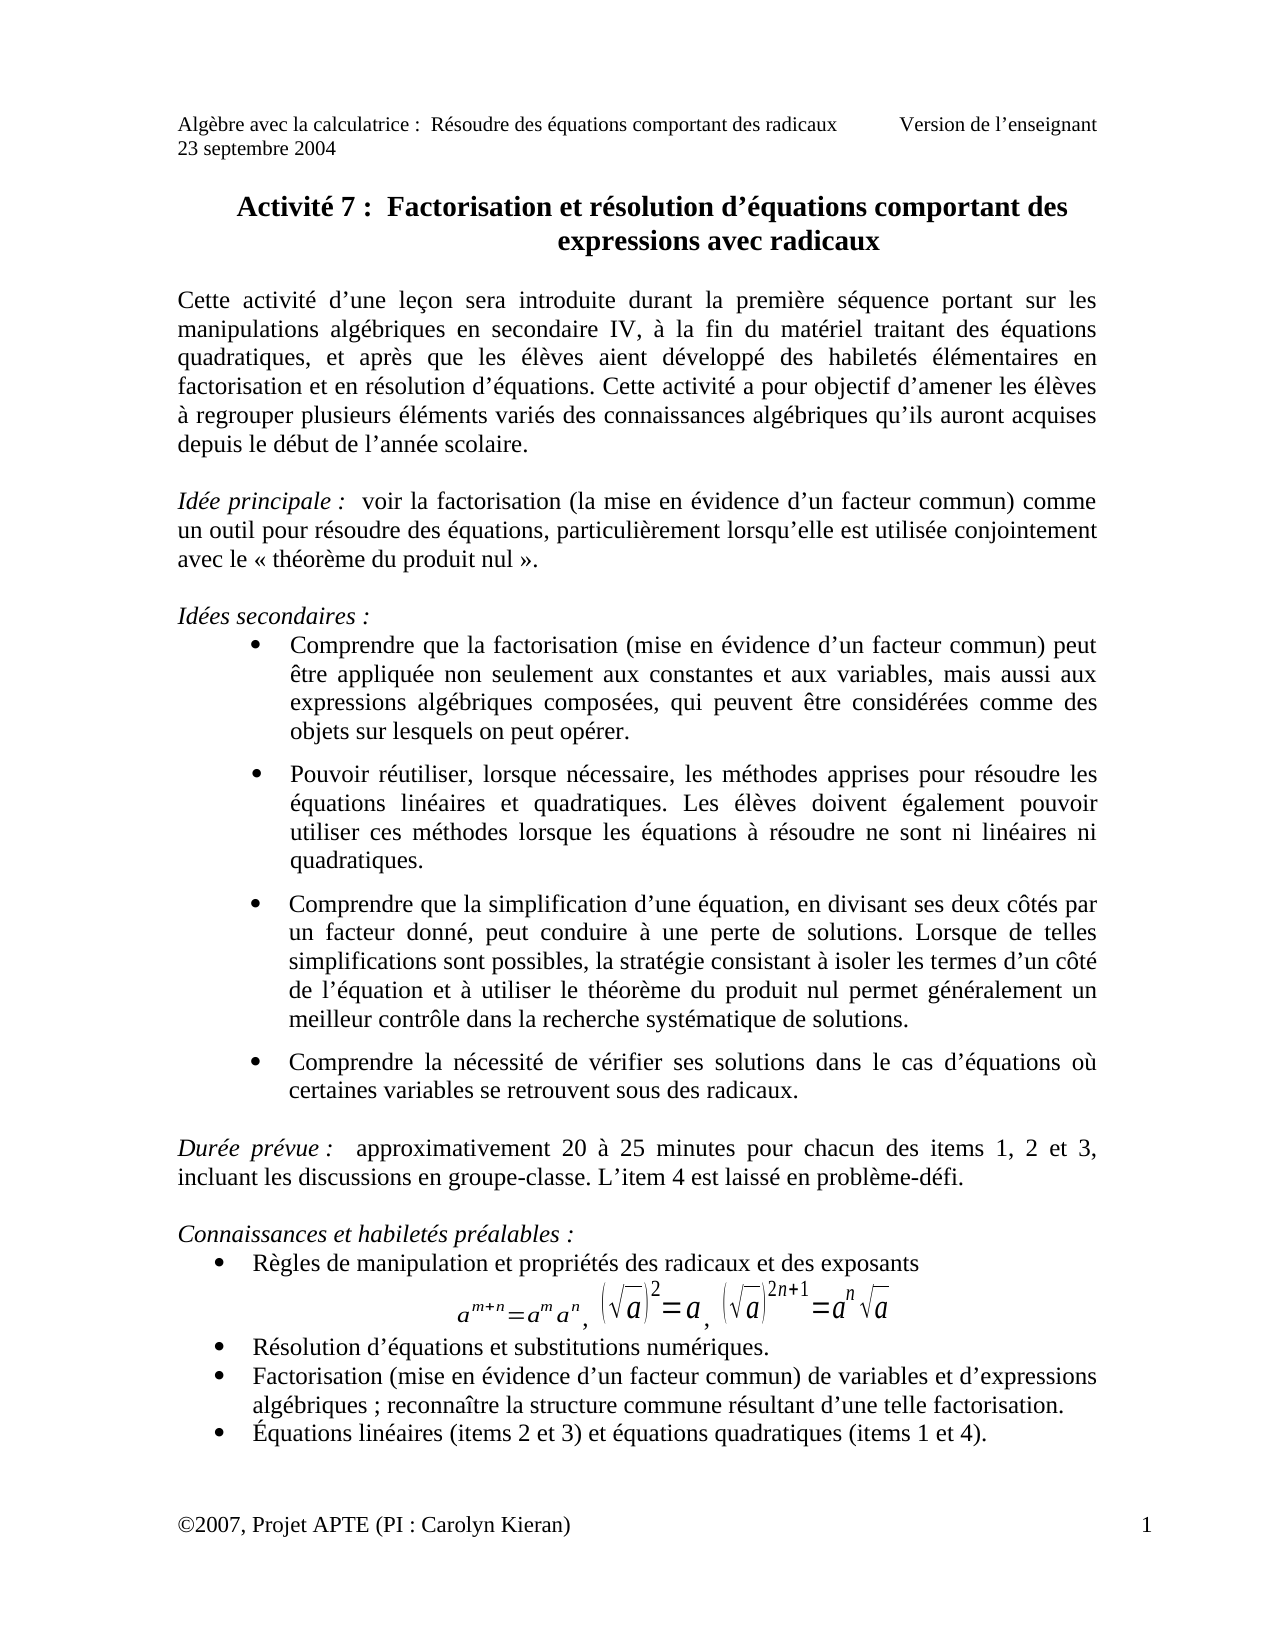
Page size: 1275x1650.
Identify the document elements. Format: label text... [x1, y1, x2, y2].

subtitle Connaissances et habiletés préalables : [177, 1219, 1098, 1248]
list Comprendre que la factorisation (mise en évidence d’un facteur commun) peut être appliquée non seulement aux constantes et aux variables, mais aussi aux expressions algébriques composées, qui peuvent être considérées comme des objets sur lesquels on peut opérer. [251, 630, 1098, 745]
subtitle Durée prévue : approximativement 20 à 25 minutes pour chacun des items 1, 2 et 3, incluant les discussions en groupe-classe. L’item 4 est laissé en problème-défi. [177, 1133, 1098, 1191]
text Idée principale : voir la factorisation (la mise en évidence d’un facteur commun) comme un outil pour résoudre des équations, particulièrement lorsqu’elle est utilisée conjointement avec le « théorème du produit nul ». [177, 486, 1098, 572]
title Activité 7 : Factorisation et résolution d’équations comportant des expressions avec radicaux [207, 189, 1098, 256]
list Comprendre que la simplification d’une équation, en divisant ses deux côtés par un facteur donné, peut conduire à une perte de solutions. Lorsque de telles simplifications sont possibles, la stratégie consistant à isoler les termes d’un côté de l’équation et à utiliser le théorème du produit nul permet généralement un meilleur contrôle dans la recherche systématique de solutions. [251, 889, 1098, 1032]
list Pouvoir réutiliser, lorsque nécessaire, les méthodes apprises pour résoudre les équations linéaires et quadratiques. Les élèves doivent également pouvoir utiliser ces méthodes lorsque les équations à résoudre ne sont ni linéaires ni quadratiques. [252, 759, 1098, 874]
list Résolution d’équations et substitutions numériques. [215, 1332, 1098, 1361]
list Comprendre la nécessité de vérifier ses solutions dans le cas d’équations où certaines variables se retrouvent sous des radicaux. [251, 1047, 1098, 1104]
list Équations linéaires (items 2 et 3) et équations quadratiques (items 1 et 4). [215, 1418, 1098, 1447]
list Factorisation (mise en évidence d’un facteur commun) de variables et d’expressions algébriques ; reconnaître la structure commune résultant d’une telle factorisation. [215, 1361, 1098, 1418]
list Règles de manipulation et propriétés des radicaux et des exposants [215, 1248, 1098, 1277]
text Cette activité d’une leçon sera introduite durant la première séquence portant sur les manipulations algébriques en secondaire IV, à la fin du matériel traitant des équations quadratiques, et après que les élèves aient développé des habiletés élémentaires en factorisation et en résolution d’équations. Cette activité a pour objectif d’amener les élèves à regrouper plusieurs éléments variés des connaissances algébriques qu’ils auront acquises depuis le début de l’année scolaire. [177, 285, 1098, 457]
text , , [251, 1277, 1098, 1332]
text Idées secondaires : [177, 601, 1098, 630]
